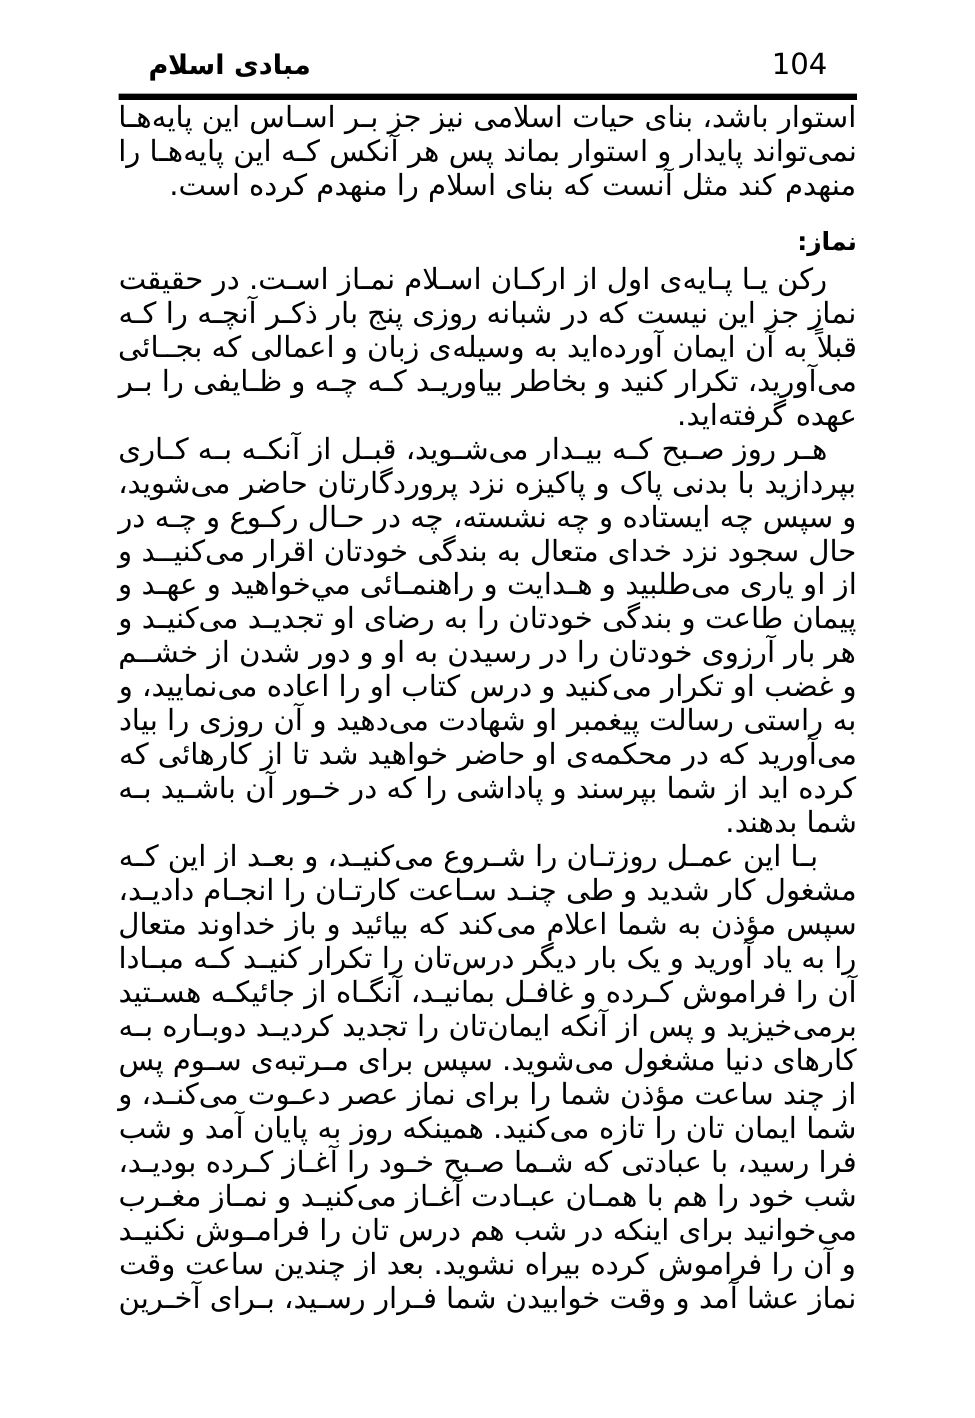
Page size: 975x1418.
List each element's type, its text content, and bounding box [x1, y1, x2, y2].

text نماز: [118, 227, 857, 256]
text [118, 100, 857, 202]
text رکن یا پایه‌ی اول از ارکان اسلام نماز است. در حقیقت نماز جز این نیست که در شبانه روزى پنج بار ذکر آنچه را که قبلاً به آن ایمان آورده‌اید به وسیله‌ی زبان و اعمالى که بجائى مى‌آورید، تکرار کنید و بخاطر بیاورید که چه و ظایفى را بر عهده گرفته‌اید. [118, 262, 857, 432]
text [118, 839, 857, 1315]
text هر روز صبح که بیدار می‌شوید، قبل از آنکه به کارى بپردازید با بدنى پاک و پاکیزه نزد پروردگارتان حاضر می‌شوید، و سپس چه ایستاده و چه نشسته، چه در حال رکوع و چه در حال سجود نزد خداى متعال به بندگى خودتان اقرار می‌کنید و از او یارى مى‌طلبید و هدایت و راهنمائى مي‌خواهيد و عهد و پیمان طاعت و بندگى خودتان را به رضاى او تجدید می‌کنید و هر بار آرزوى خودتان را در رسیدن به او و دور شدن از خشم و غضب او تکرار می‌کنید و درس کتاب او را اعاده می‌نمایید، و به راستى رسالت پیغمبر او شهادت مى‌دهید و آن روزى را بیاد مى‌آورید که در محکمه‌ی او حاضر خواهید شد تا از کارهائی که کرده اید از شما بپرسند و پاداشى را که در خور آن باشید به شما بدهند. [118, 432, 857, 839]
